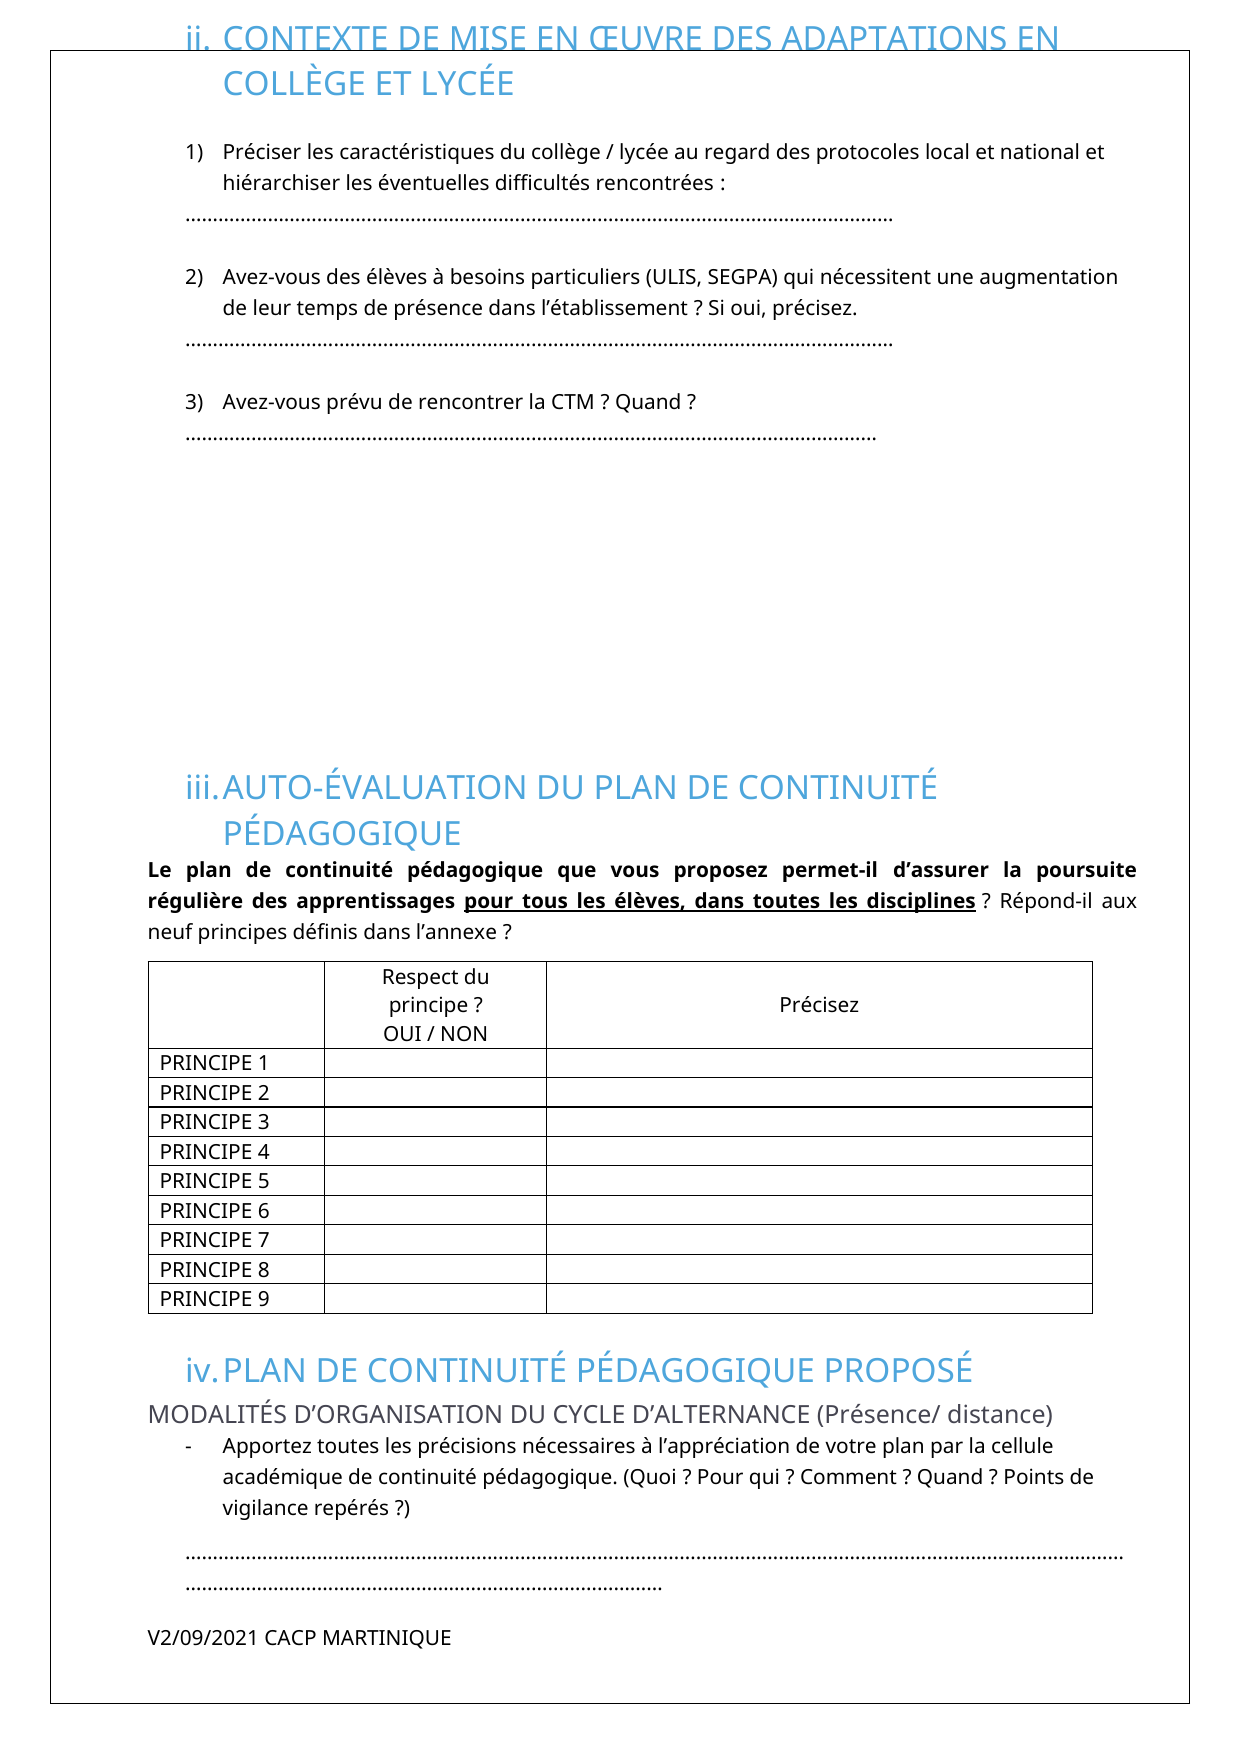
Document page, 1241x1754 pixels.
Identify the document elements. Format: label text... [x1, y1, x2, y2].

list Avez-vous prévu de rencontrer la CTM ? Quand ? [185, 387, 1137, 415]
table_cell [547, 1078, 1092, 1106]
table_cell [547, 1284, 1092, 1313]
table_cell [325, 1225, 546, 1254]
table_cell [325, 1166, 546, 1195]
table_cell [325, 1078, 546, 1106]
table_cell [547, 1166, 1092, 1195]
table_cell [325, 1255, 546, 1283]
table_cell PRINCIPE 3 [149, 1108, 324, 1136]
subtitle CONTEXTE DE MISE EN ŒUVRE DES ADAPTATIONS EN COLLÈGE ET LYCÉE [185, 15, 1137, 50]
table_cell [547, 1225, 1092, 1254]
table_cell [547, 1108, 1092, 1136]
list Apportez toutes les précisions nécessaires à l’appréciation de votre plan par la cellule académique de continuité pédagogique. (Quoi ? Pour qui ? Comment ? Quand ? Points de vigilance repérés ?) [185, 1431, 1137, 1522]
text ………………………………………………………………………………………………………………… [185, 199, 1137, 228]
subtitle AUTO-ÉVALUATION DU PLAN DE CONTINUITÉ PÉDAGOGIQUE [185, 764, 1137, 855]
text Le plan de continuité pédagogique que vous proposez permet-il d’assurer la poursuite régulière des apprentissages pour tous les élèves, dans toutes les disciplines ? Répond-il aux neuf principes définis dans l’annexe ? [147, 855, 1137, 946]
table_cell [325, 1284, 546, 1313]
table_header Précisez [547, 962, 1092, 1047]
table_header [149, 962, 324, 1047]
table_cell [325, 1196, 546, 1224]
text ……………………………………………………………………………………………………………… [185, 418, 1137, 447]
table_cell PRINCIPE 5 [149, 1166, 324, 1195]
table_cell PRINCIPE 2 [149, 1078, 324, 1106]
text ………………………………………………………………………………………………………………… [185, 324, 1137, 353]
table_cell PRINCIPE 9 [149, 1284, 324, 1313]
subtitle PLAN DE CONTINUITÉ PÉDAGOGIQUE PROPOSÉ [185, 1347, 1137, 1392]
table_cell [547, 1255, 1092, 1283]
table_cell [325, 1137, 546, 1165]
table_cell PRINCIPE 6 [149, 1196, 324, 1224]
table_cell PRINCIPE 1 [149, 1049, 324, 1077]
table_cell PRINCIPE 4 [149, 1137, 324, 1165]
table_cell [325, 1108, 546, 1136]
table_cell [325, 1049, 546, 1077]
table_cell PRINCIPE 8 [149, 1255, 324, 1283]
list Avez-vous des élèves à besoins particuliers (ULIS, SEGPA) qui nécessitent une augmentation de leur temps de présence dans l’établissement ? Si oui, précisez. [185, 262, 1137, 322]
table_cell [547, 1196, 1092, 1224]
subtitle MODALITÉS D’ORGANISATION DU CYCLE D’ALTERNANCE (Présence/ distance) [147, 1397, 1137, 1431]
text …………………………………………………………………………………………………………………………………………………………………………………………………………………………………… [185, 1537, 1137, 1597]
list Préciser les caractéristiques du collège / lycée au regard des protocoles local et national et hiérarchiser les éventuelles difficultés rencontrées : [185, 137, 1137, 197]
table_header Respect du principe ? OUI / NON [325, 962, 546, 1047]
table_cell [547, 1049, 1092, 1077]
subtitle CONTEXTE DE MISE EN ŒUVRE DES ADAPTATIONS EN COLLÈGE ET LYCÉE [185, 51, 1137, 106]
table_cell PRINCIPE 7 [149, 1225, 324, 1254]
table_cell [547, 1137, 1092, 1165]
